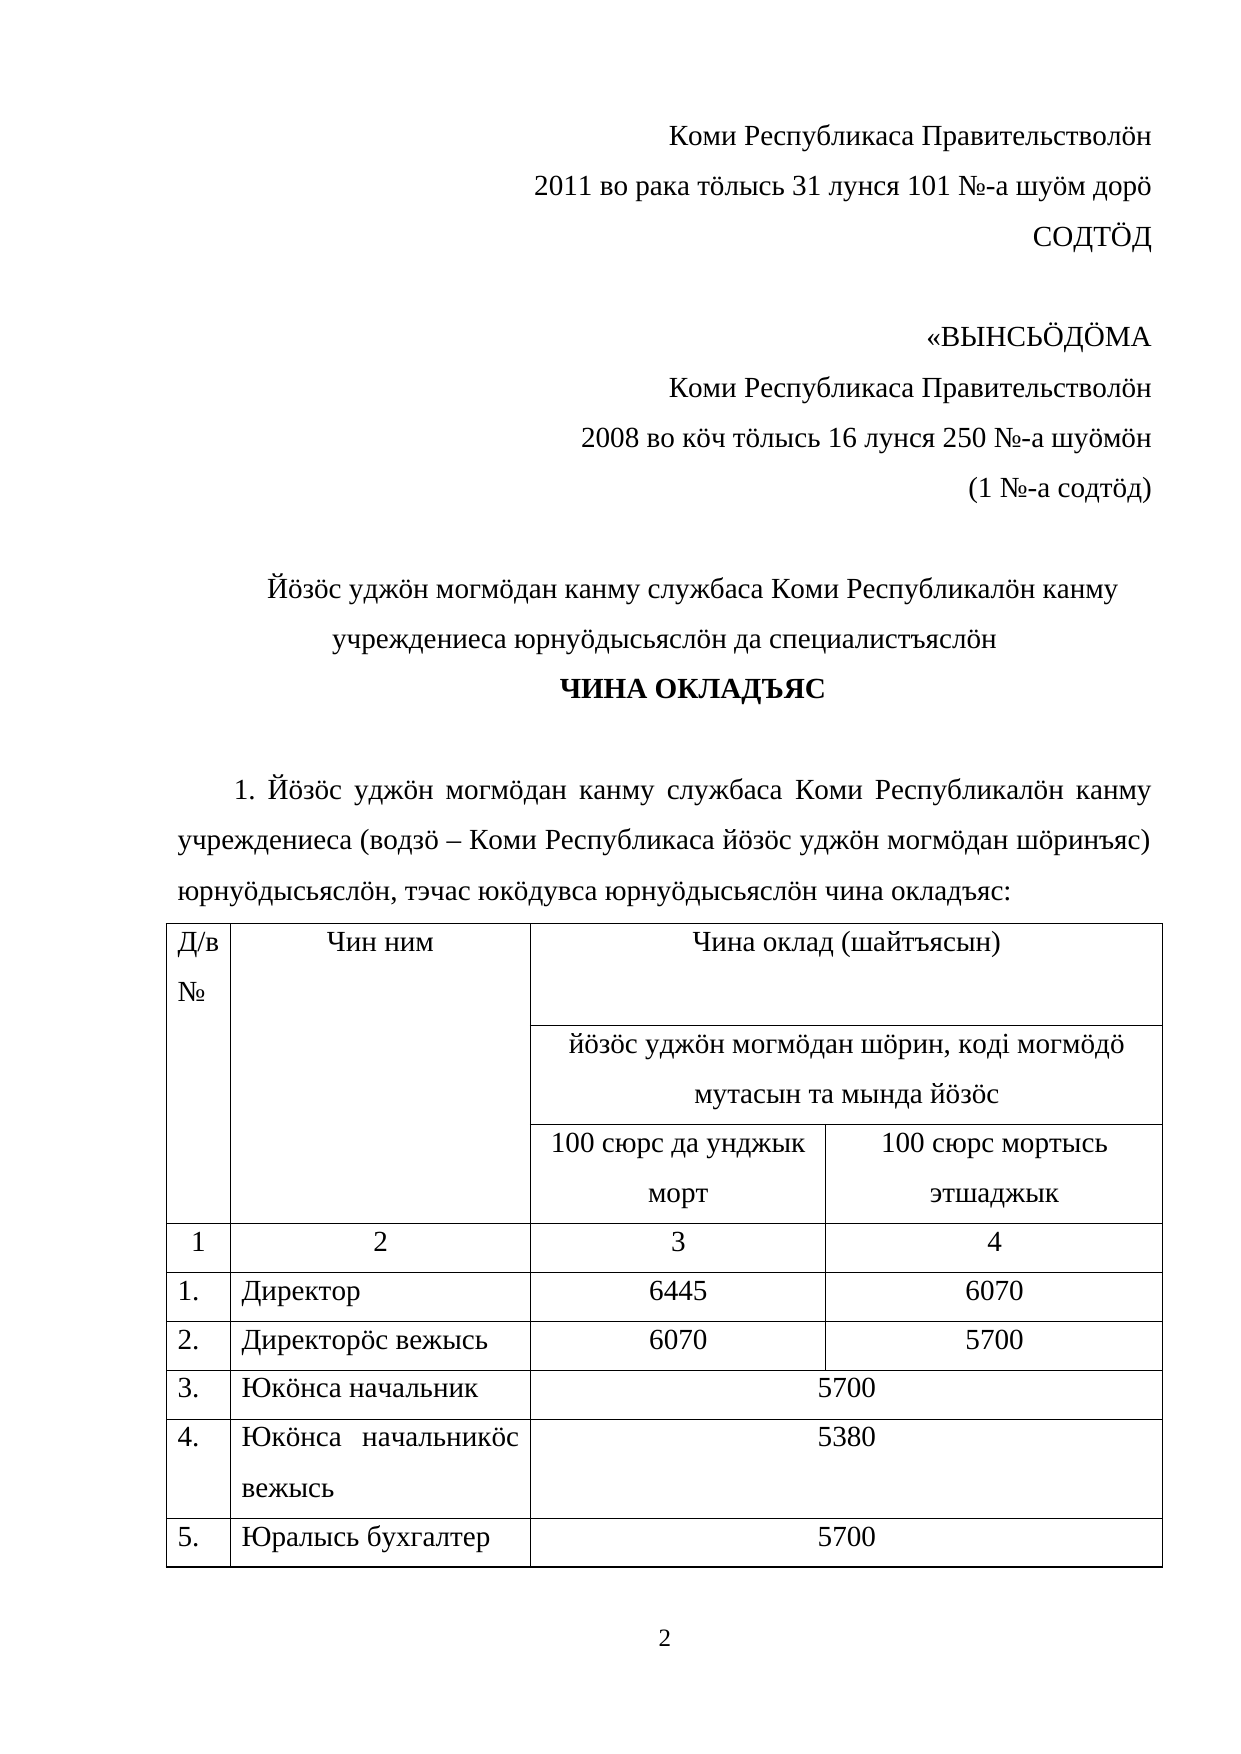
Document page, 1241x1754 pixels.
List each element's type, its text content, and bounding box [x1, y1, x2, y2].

table_cell 6070 [531, 1322, 825, 1369]
table_cell Юралысь бухгалтер [231, 1519, 530, 1566]
text (1 №-а содтöд) [177, 470, 1152, 504]
text Коми Республикаса Правительстволöн [177, 118, 1152, 152]
table_cell 1. [167, 1273, 230, 1321]
table_cell 100 сюрс да унджык морт [531, 1125, 825, 1223]
table_cell 5700 [826, 1322, 1162, 1369]
table_cell Директорöс вежысь [231, 1322, 530, 1369]
table_cell 5380 [531, 1420, 1162, 1518]
text Коми Республикаса Правительстволöн [177, 370, 1152, 403]
table_cell 3 [531, 1224, 825, 1272]
table_cell Юкöнса начальник [231, 1371, 530, 1418]
table_header Чина оклад (шайтъясын) [531, 924, 1162, 1025]
table_cell 4. [167, 1420, 230, 1518]
table_cell 6445 [531, 1273, 825, 1321]
table_cell 6070 [826, 1273, 1162, 1321]
text Йöзöс уджöн могмöдан канму службаса Коми Республикалöн канму учреждениеса юрнуöдысьяслöн да специалистъяслöн [177, 571, 1152, 655]
text 1. Йöзöс уджöн могмöдан канму службаса Коми Республикалöн канму учреждениеса (водзö – Коми Республикаса йöзöс уджöн могмöдан шöринъяс) юрнуöдысьяслöн, тэчас юкöдувса юрнуöдысьяслöн чина окладъяс: [177, 772, 1152, 906]
table_cell 5. [167, 1519, 230, 1566]
table_cell Директор [231, 1273, 530, 1321]
text 2008 во кöч тöлысь 16 лунся 250 №-а шуöмöн [177, 420, 1152, 453]
text ЧИНА ОКЛАДЪЯС [177, 672, 1152, 705]
table_header Д/в № [167, 924, 230, 1223]
table_cell Юкöнса начальникöс вежысь [231, 1420, 530, 1518]
table_cell 5700 [531, 1371, 1162, 1418]
table_cell 2. [167, 1322, 230, 1369]
table_cell 1 [167, 1224, 230, 1272]
table_cell 3. [167, 1371, 230, 1418]
table_cell 5700 [531, 1519, 1162, 1566]
table_cell йöзöс уджöн могмöдан шöрин, кодi могмöдö мутасын та мында йöзöс [531, 1026, 1162, 1124]
text 2011 во рака тöлысь 31 лунся 101 №-а шуöм дорö [177, 168, 1152, 202]
table_cell 4 [826, 1224, 1162, 1272]
table_header Чин ним [231, 924, 530, 1223]
table_cell 2 [231, 1224, 530, 1272]
table_cell 100 сюрс мортысь этшаджык [826, 1125, 1162, 1223]
text «ВЫНСЬÖДÖМА [177, 319, 1152, 353]
text СОДТÖД [177, 219, 1152, 252]
